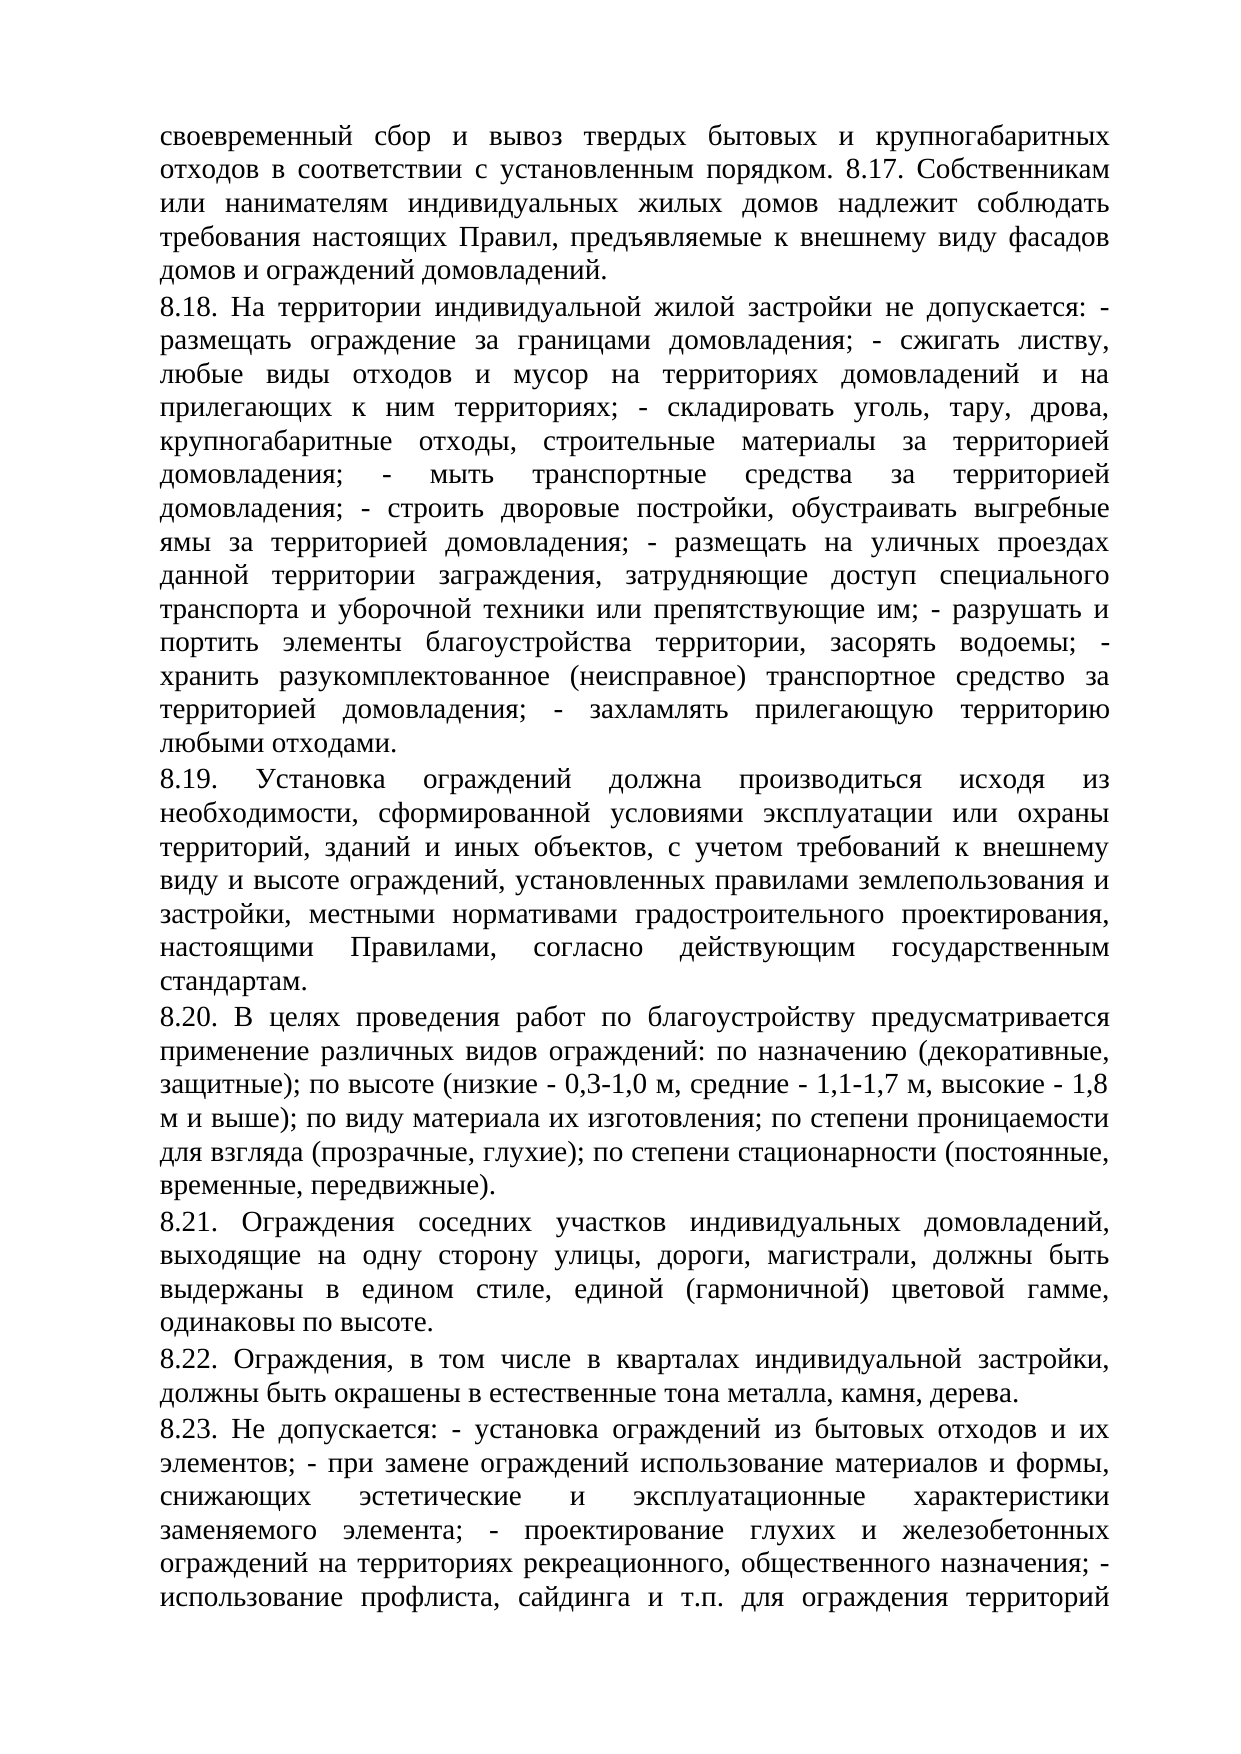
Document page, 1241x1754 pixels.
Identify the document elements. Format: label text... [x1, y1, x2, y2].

text 8.20. В целях проведения работ по благоустройству предусматривается применение различных видов ограждений: по назначению (декоративные, защитные); по высоте (низкие - 0,3-1,0 м, средние - 1,1-1,7 м, высокие - 1,8 м и выше); по виду материала их изготовления; по степени проницаемости для взгляда (прозрачные, глухие); по степени стационарности (постоянные, временные, передвижные). [159, 999, 1110, 1201]
text 8.21. Ограждения соседних участков индивидуальных домовладений, выходящие на одну сторону улицы, дороги, магистрали, должны быть выдержаны в едином стиле, единой (гармоничной) цветовой гамме, одинаковы по высоте. [159, 1204, 1110, 1338]
text 8.22. Ограждения, в том числе в кварталах индивидуальной застройки, должны быть окрашены в естественные тона металла, камня, дерева. [159, 1341, 1110, 1408]
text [159, 118, 1110, 286]
text 8.18. На территории индивидуальной жилой застройки не допускается: - размещать ограждение за границами домовладения; - сжигать листву, любые виды отходов и мусор на территориях домовладений и на прилегающих к ним территориях; - складировать уголь, тару, дрова, крупногабаритные отходы, строительные материалы за территорией домовладения; - мыть транспортные средства за территорией домовладения; - строить дворовые постройки, обустраивать выгребные ямы за территорией домовладения; - размещать на уличных проездах данной территории заграждения, затрудняющие доступ специального транспорта и уборочной техники или препятствующие им; - разрушать и портить элементы благоустройства территории, засорять водоемы; - хранить разукомплектованное (неисправное) транспортное средство за территорией домовладения; - захламлять прилегающую территорию любыми отходами. [159, 289, 1110, 758]
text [159, 1411, 1110, 1613]
text 8.19. Установка ограждений должна производиться исходя из необходимости, сформированной условиями эксплуатации или охраны территорий, зданий и иных объектов, с учетом требований к внешнему виду и высоте ограждений, установленных правилами землепользования и застройки, местными нормативами градостроительного проектирования, настоящими Правилами, согласно действующим государственным стандартам. [159, 762, 1110, 996]
